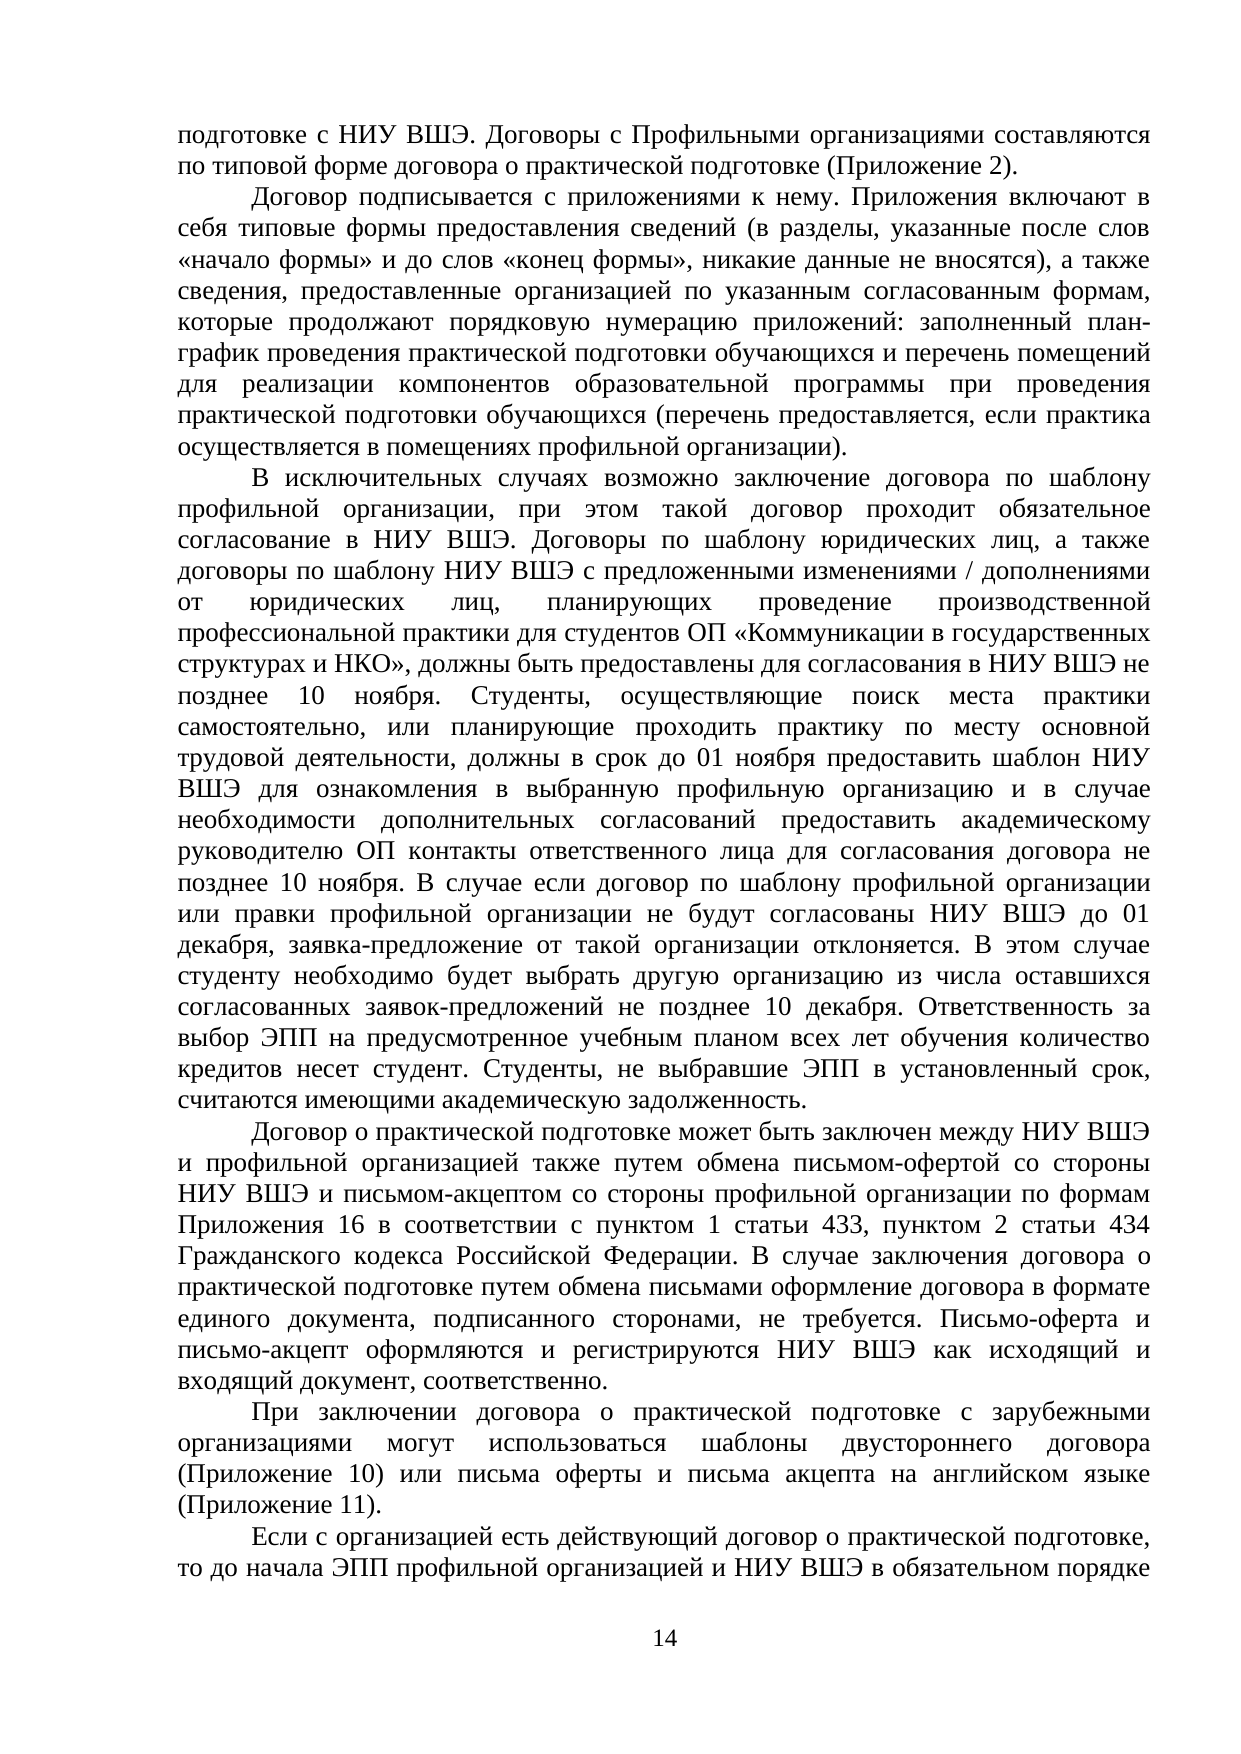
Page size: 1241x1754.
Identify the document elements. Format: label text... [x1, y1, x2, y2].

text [177, 1520, 1152, 1582]
text При заключении договора о практической подготовке с зарубежными организациями могут использоваться шаблоны двустороннего договора (Приложение 10) или письма оферты и письма акцепта на английском языке (Приложение 11). [177, 1395, 1152, 1520]
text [177, 118, 1152, 180]
text В исключительных случаях возможно заключение договора по шаблону профильной организации, при этом такой договор проходит обязательное согласование в НИУ ВШЭ. Договоры по шаблону юридических лиц, а также договоры по шаблону НИУ ВШЭ с предложенными изменениями / дополнениями от юридических лиц, планирующих проведение производственной профессиональной практики для студентов ОП «Коммуникации в государственных структурах и НКО», должны быть предоставлены для согласования в НИУ ВШЭ не позднее 10 ноября. Студенты, осуществляющие поиск места практики самостоятельно, или планирующие проходить практику по месту основной трудовой деятельности, должны в срок до 01 ноября предоставить шаблон НИУ ВШЭ для ознакомления в выбранную профильную организацию и в случае необходимости дополнительных согласований предоставить академическому руководителю ОП контакты ответственного лица для согласования договора не позднее 10 ноября. В случае если договор по шаблону профильной организации или правки профильной организации не будут согласованы НИУ ВШЭ до 01 декабря, заявка-предложение от такой организации отклоняется. В этом случае студенту необходимо будет выбрать другую организацию из числа оставшихся согласованных заявок-предложений не позднее 10 декабря. Ответственность за выбор ЭПП на предусмотренное учебным планом всех лет обучения количество кредитов несет студент. Студенты, не выбравшие ЭПП в установленный срок, считаются имеющими академическую задолженность. [177, 461, 1152, 1115]
text Договор подписывается с приложениями к нему. Приложения включают в себя типовые формы предоставления сведений (в разделы, указанные после слов «начало формы» и до слов «конец формы», никакие данные не вносятся), а также сведения, предоставленные организацией по указанным согласованным формам, которые продолжают порядковую нумерацию приложений: заполненный план-график проведения практической подготовки обучающихся и перечень помещений для реализации компонентов образовательной программы при проведения практической подготовки обучающихся (перечень предоставляется, если практика осуществляется в помещениях профильной организации). [177, 180, 1152, 461]
text Договор о практической подготовке может быть заключен между НИУ ВШЭ и профильной организацией также путем обмена письмом-офертой со стороны НИУ ВШЭ и письмом-акцептом со стороны профильной организации по формам Приложения 16 в соответствии с пунктом 1 статьи 433, пунктом 2 статьи 434 Гражданского кодекса Российской Федерации. В случае заключения договора о практической подготовке путем обмена письмами оформление договора в формате единого документа, подписанного сторонами, не требуется. Письмо-оферта и письмо-акцепт оформляются и регистрируются НИУ ВШЭ как исходящий и входящий документ, соответственно. [177, 1115, 1152, 1395]
